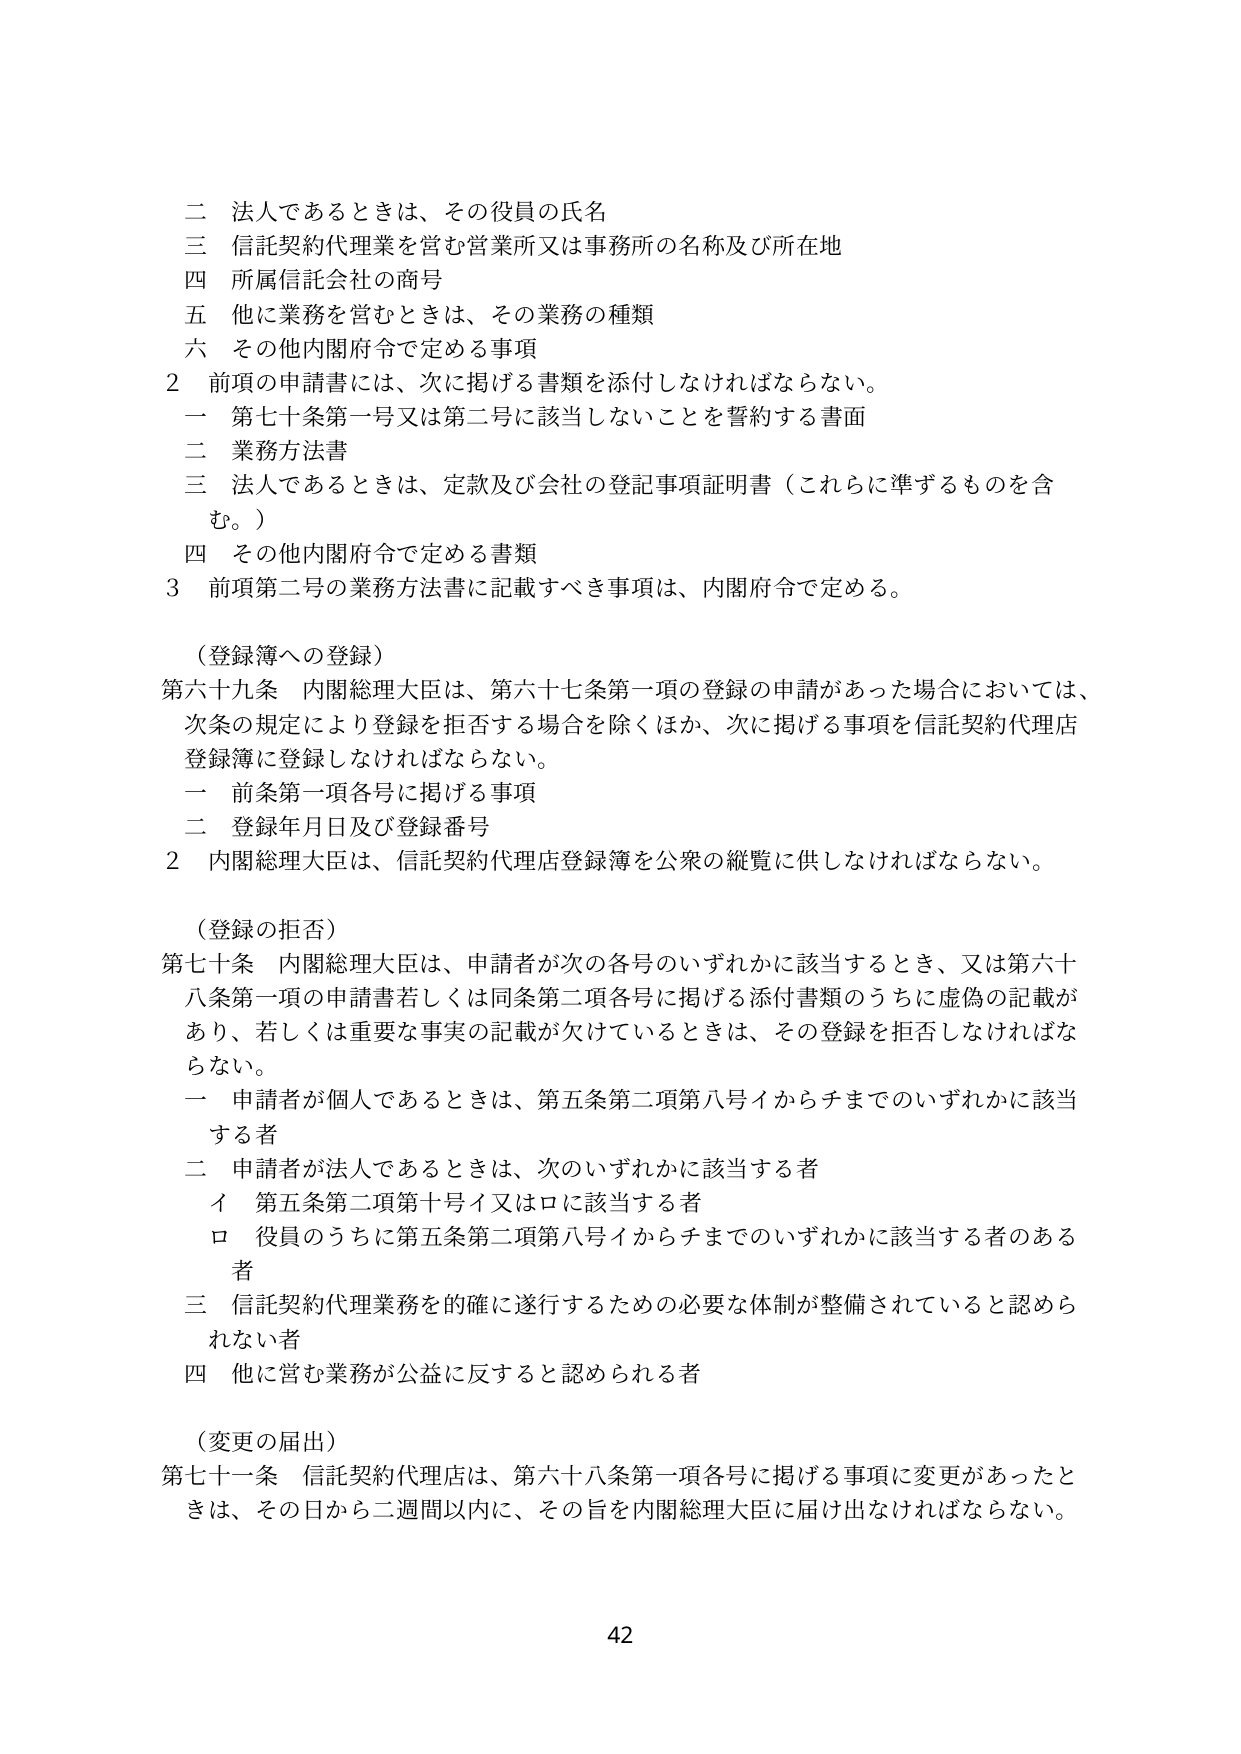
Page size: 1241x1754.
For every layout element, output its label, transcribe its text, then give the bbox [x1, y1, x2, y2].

text 第七十条 内閣総理大臣は、申請者が次の各号のいずれかに該当するとき、又は第六十八条第一項の申請書若しくは同条第二項各号に掲げる添付書類のうちに虚偽の記載があり、若しくは重要な事実の記載が欠けているときは、その登録を拒否しなければならない。 [161, 945, 1079, 1082]
text 二 法人であるときは、その役員の氏名 [184, 194, 1079, 228]
text 二 申請者が法人であるときは、次のいずれかに該当する者 [184, 1150, 1079, 1184]
text イ 第五条第二項第十号イ又はロに該当する者 [207, 1184, 1079, 1219]
text 四 他に営む業務が公益に反すると認められる者 [184, 1355, 1079, 1389]
text ３ 前項第二号の業務方法書に記載すべき事項は、内閣府令で定める。 [161, 569, 1079, 604]
text 四 所属信託会社の商号 [184, 262, 1079, 296]
text 三 法人であるときは、定款及び会社の登記事項証明書（これらに準ずるものを含む。） [184, 467, 1079, 535]
text 一 申請者が個人であるときは、第五条第二項第八号イからチまでのいずれかに該当する者 [184, 1082, 1079, 1150]
text 三 信託契約代理業務を的確に遂行するための必要な体制が整備されていると認められない者 [184, 1287, 1079, 1355]
text 五 他に業務を営むときは、その業務の種類 [184, 296, 1079, 330]
text ２ 前項の申請書には、次に掲げる書類を添付しなければならない。 [161, 364, 1079, 399]
text （登録の拒否） [184, 911, 1079, 945]
text 二 業務方法書 [184, 433, 1079, 467]
text 第七十一条 信託契約代理店は、第六十八条第一項各号に掲げる事項に変更があったときは、その日から二週間以内に、その旨を内閣総理大臣に届け出なければならない。 [161, 1458, 1079, 1526]
text 三 信託契約代理業を営む営業所又は事務所の名称及び所在地 [184, 228, 1079, 262]
text 六 その他内閣府令で定める事項 [184, 330, 1079, 364]
text ロ 役員のうちに第五条第二項第八号イからチまでのいずれかに該当する者のある者 [207, 1219, 1079, 1287]
text 四 その他内閣府令で定める書類 [184, 535, 1079, 569]
text （変更の届出） [184, 1424, 1079, 1458]
text 第六十九条 内閣総理大臣は、第六十七条第一項の登録の申請があった場合においては、次条の規定により登録を拒否する場合を除くほか、次に掲げる事項を信託契約代理店登録簿に登録しなければならない。 [161, 672, 1079, 774]
text ２ 内閣総理大臣は、信託契約代理店登録簿を公衆の縦覧に供しなければならない。 [161, 843, 1079, 877]
text 一 第七十条第一号又は第二号に該当しないことを誓約する書面 [184, 399, 1079, 433]
text （登録簿への登録） [184, 638, 1079, 672]
text 二 登録年月日及び登録番号 [184, 809, 1079, 843]
text 一 前条第一項各号に掲げる事項 [184, 774, 1079, 809]
